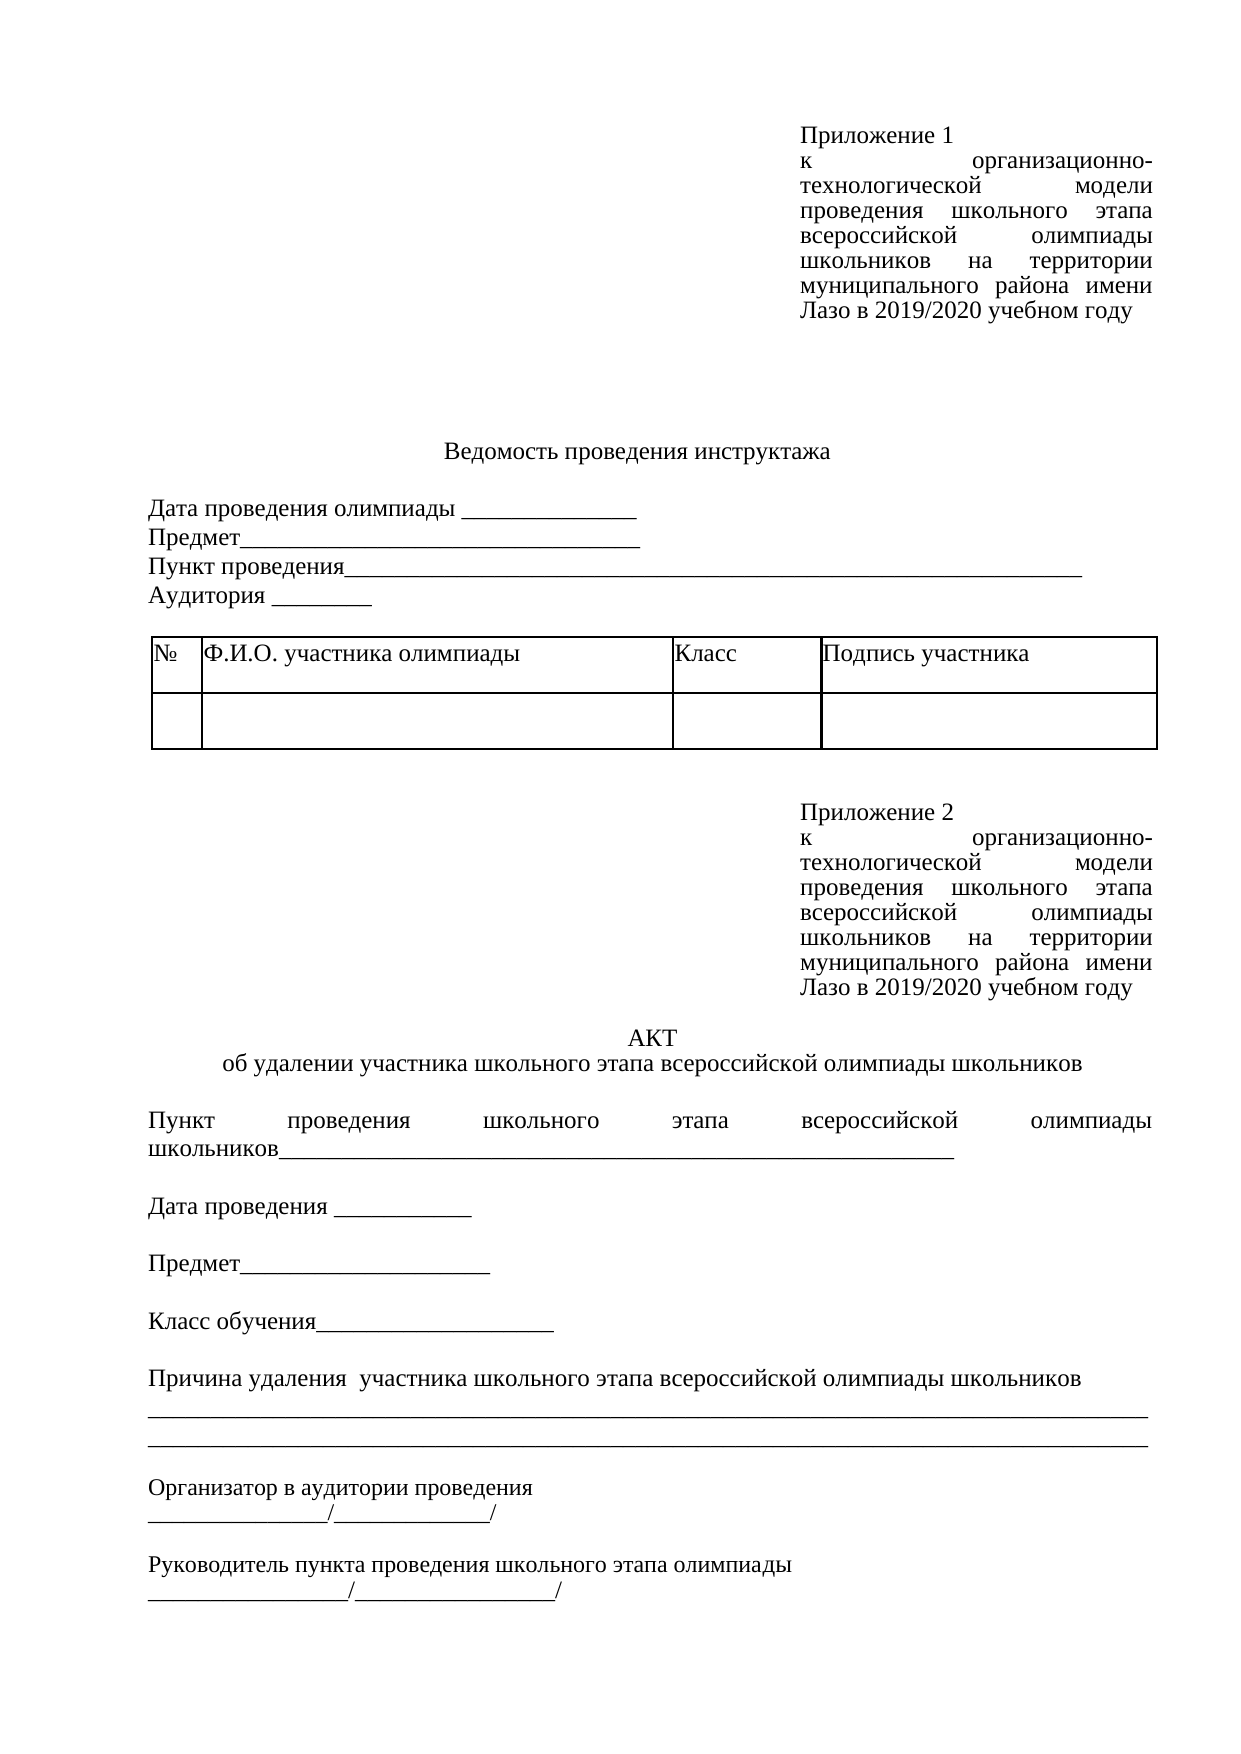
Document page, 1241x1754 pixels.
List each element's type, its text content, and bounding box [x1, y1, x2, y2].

text Дата проведения олимпиады ______________ [148, 493, 1153, 522]
table_cell [823, 694, 1156, 748]
text к организационно-технологической модели проведения школьного этапа всероссийской олимпиады школьников на территории муниципального района имени Лазо в 2019/2020 учебном году [800, 826, 1153, 1001]
text ________________________________________________________________________________ [148, 1392, 1153, 1421]
text Предмет____________________ [148, 1248, 1153, 1277]
text Пункт проведения___________________________________________________________ [148, 551, 1153, 580]
text _______________/_____________/ [148, 1500, 913, 1526]
text Причина удаления участника школьного этапа всероссийской олимпиады школьников [148, 1363, 1153, 1392]
text ________________________________________________________________________________ [148, 1421, 1153, 1450]
text к организационно-технологической модели проведения школьного этапа всероссийской олимпиады школьников на территории муниципального района имени Лазо в 2019/2020 учебном году [800, 148, 1153, 323]
text Класс обучения___________________ [148, 1306, 1153, 1335]
table_cell [153, 694, 201, 748]
text об удалении участника школьного этапа всероссийской олимпиады школьников [150, 1051, 1154, 1076]
table_cell [203, 694, 672, 748]
text Предмет________________________________ [148, 522, 1153, 551]
table_header Подпись участника [823, 638, 1156, 692]
table_header Ф.И.О. участника олимпиады [203, 638, 672, 692]
text Ведомость проведения инструктажа [444, 436, 1153, 465]
table_header Класс [674, 638, 820, 692]
text Приложение 2 [800, 801, 1153, 826]
table_cell [674, 694, 820, 748]
text АКТ [150, 1026, 1154, 1051]
text ________________/________________/ [148, 1577, 1154, 1604]
table_header № [153, 638, 201, 692]
text Пункт проведения школьного этапа всероссийской олимпиады школьников______________________________________________________ [148, 1105, 1153, 1162]
text Организатор в аудитории проведения [148, 1475, 913, 1500]
text Приложение 1 [800, 123, 1153, 148]
text Руководитель пункта проведения школьного этапа олимпиады [148, 1551, 1154, 1577]
text Дата проведения ___________ [148, 1191, 1153, 1220]
text Аудитория ________ [148, 580, 1153, 608]
